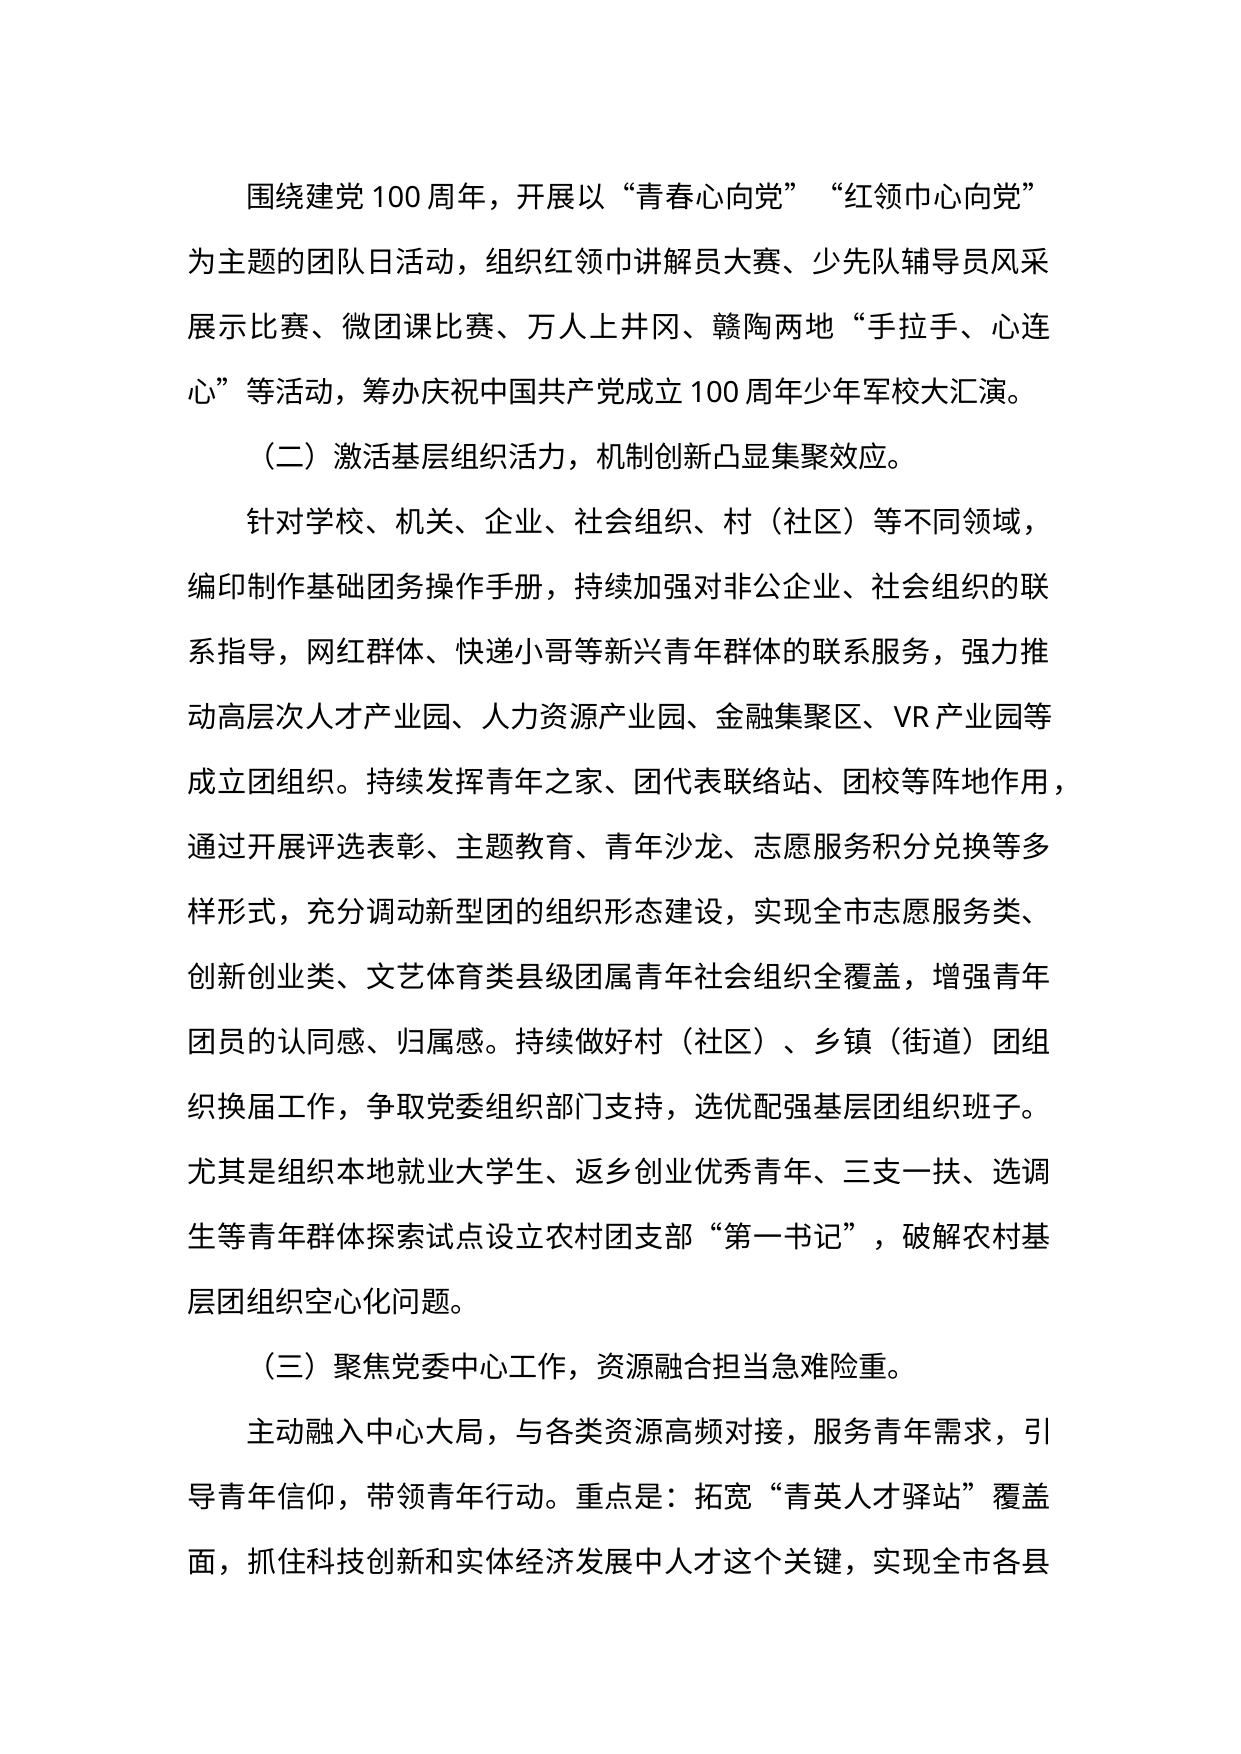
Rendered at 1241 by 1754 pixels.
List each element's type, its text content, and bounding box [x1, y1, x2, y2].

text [187, 1397, 1053, 1592]
list （二）激活基层组织活力，机制创新凸显集聚效应。 [187, 422, 1053, 487]
list 针对学校、机关、企业、社会组织、村（社区）等不同领域，编印制作基础团务操作手册，持续加强对非公企业、社会组织的联系指导，网红群体、快递小哥等新兴青年群体的联系服务，强力推动高层次人才产业园、人力资源产业园、金融集聚区、VR产业园等成立团组织。持续发挥青年之家、团代表联络站、团校等阵地作用，通过开展评选表彰、主题教育、青年沙龙、志愿服务积分兑换等多样形式，充分调动新型团的组织形态建设，实现全市志愿服务类、创新创业类、文艺体育类县级团属青年社会组织全覆盖，增强青年团员的认同感、归属感。持续做好村（社区）、乡镇（街道）团组织换届工作，争取党委组织部门支持，选优配强基层团组织班子。尤其是组织本地就业大学生、返乡创业优秀青年、三支一扶、选调生等青年群体探索试点设立农村团支部“第一书记”，破解农村基层团组织空心化问题。 [187, 487, 1053, 1332]
list 围绕建党100周年，开展以“青春心向党”“红领巾心向党”为主题的团队日活动，组织红领巾讲解员大赛、少先队辅导员风采展示比赛、微团课比赛、万人上井冈、赣陶两地“手拉手、心连心”等活动，筹办庆祝中国共产党成立100周年少年军校大汇演。 [187, 162, 1053, 422]
list （三）聚焦党委中心工作，资源融合担当急难险重。 [187, 1332, 1053, 1397]
